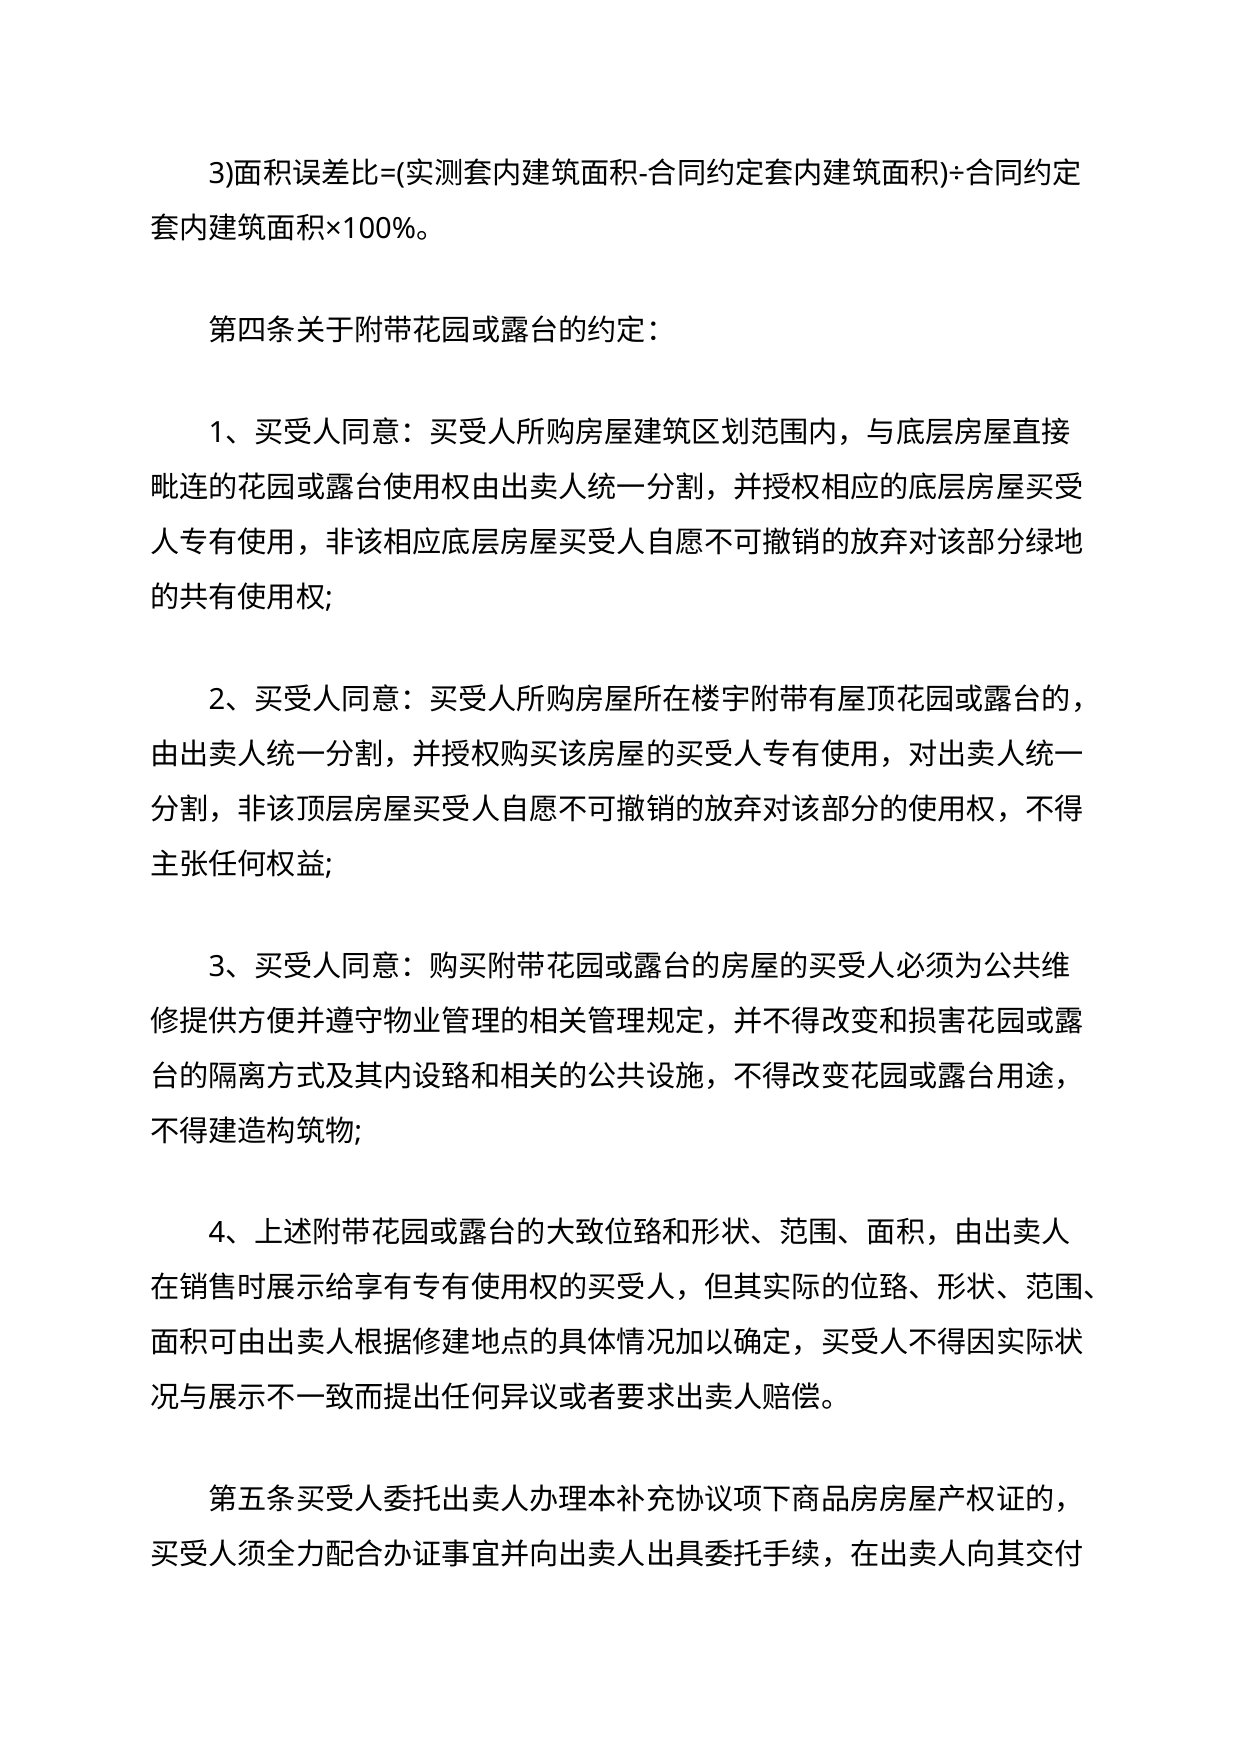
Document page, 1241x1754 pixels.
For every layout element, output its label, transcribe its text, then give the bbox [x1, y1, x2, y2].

text 1、买受人同意：买受人所购房屋建筑区划范围内，与底层房屋直接毗连的花园或露台使用权由出卖人统一分割，并授权相应的底层房屋买受人专有使用，非该相应底层房屋买受人自愿不可撤销的放弃对该部分绿地的共有使用权; [150, 409, 1090, 616]
text 3、买受人同意：购买附带花园或露台的房屋的买受人必须为公共维修提供方便并遵守物业管理的相关管理规定，并不得改变和损害花园或露台的隔离方式及其内设臵和相关的公共设施，不得改变花园或露台用途，不得建造构筑物; [150, 942, 1090, 1149]
text 3)面积误差比=(实测套内建筑面积-合同约定套内建筑面积)÷合同约定套内建筑面积×100%。 [150, 150, 1090, 247]
text 4、上述附带花园或露台的大致位臵和形状、范围、面积，由出卖人在销售时展示给享有专有使用权的买受人，但其实际的位臵、形状、范围、面积可由出卖人根据修建地点的具体情况加以确定，买受人不得因实际状况与展示不一致而提出任何异议或者要求出卖人赔偿。 [150, 1209, 1090, 1416]
text 2、买受人同意：买受人所购房屋所在楼宇附带有屋顶花园或露台的，由出卖人统一分割，并授权购买该房屋的买受人专有使用，对出卖人统一分割，非该顶层房屋买受人自愿不可撤销的放弃对该部分的使用权，不得主张任何权益; [150, 676, 1090, 883]
text 第四条关于附带花园或露台的约定： [150, 307, 1090, 349]
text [150, 1476, 1090, 1573]
